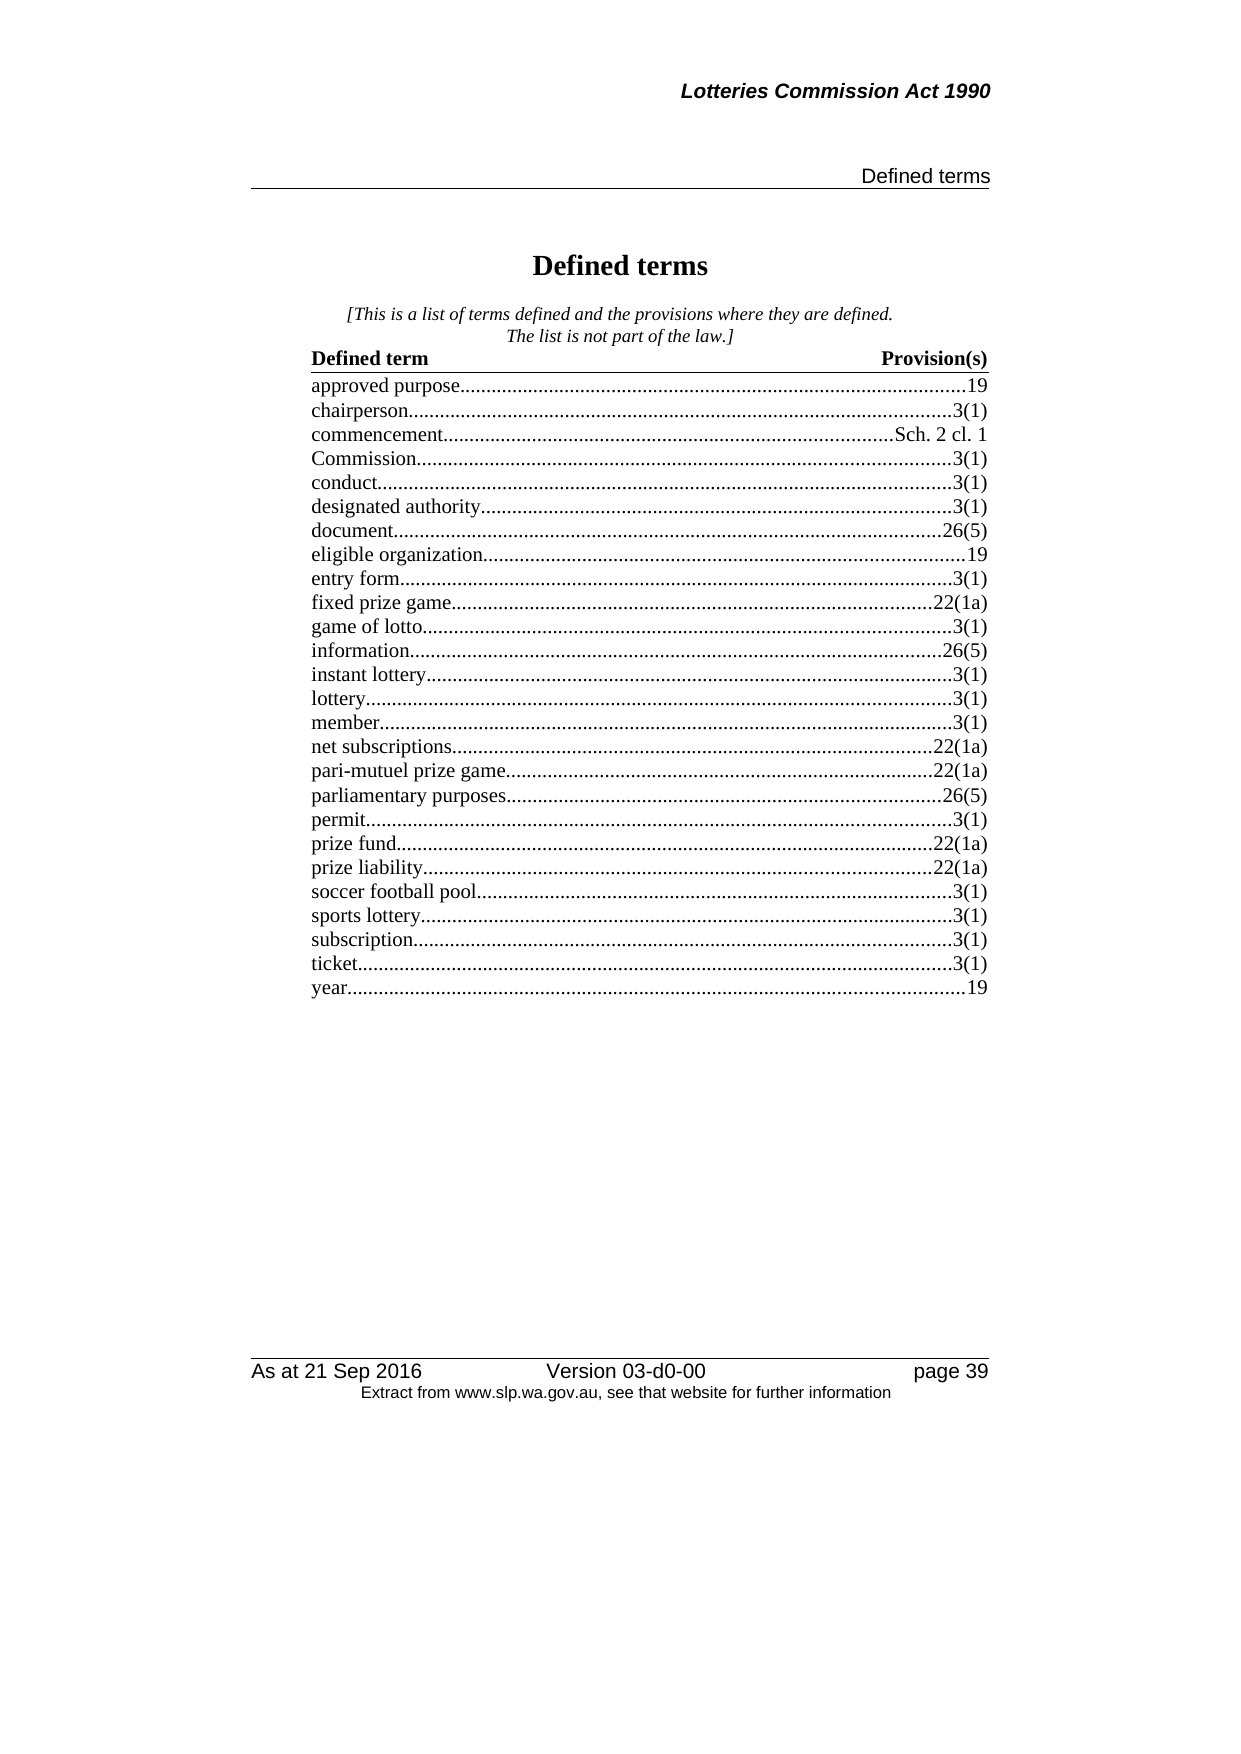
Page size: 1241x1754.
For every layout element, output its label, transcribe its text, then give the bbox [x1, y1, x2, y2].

text commencement Sch. 2 cl. 1 [311, 422, 929, 446]
text chairperson 3(1) [311, 397, 929, 422]
text fixed prize game 22(1a) [311, 590, 929, 614]
text ticket 3(1) [311, 951, 929, 975]
text [This is a list of terms defined and the provisions where they are defined. The list is not part of the law.] [339, 303, 901, 346]
text sports lottery 3(1) [311, 903, 929, 927]
text instant lottery 3(1) [311, 662, 929, 686]
text Commission 3(1) [311, 446, 929, 470]
text entry form 3(1) [311, 566, 929, 590]
text pari-mutuel prize game 22(1a) [311, 758, 929, 782]
text prize liability 22(1a) [311, 855, 929, 879]
text information 26(5) [311, 638, 929, 662]
text eligible organization 19 [311, 542, 929, 566]
text Defined term Provision(s) [311, 346, 989, 372]
text designated authority 3(1) [311, 494, 929, 518]
text conduct 3(1) [311, 470, 929, 494]
text year 19 [311, 975, 929, 999]
text game of lotto 3(1) [311, 614, 929, 638]
text member 3(1) [311, 710, 929, 734]
subtitle Defined terms [251, 248, 989, 282]
text soccer football pool 3(1) [311, 879, 929, 903]
text document 26(5) [311, 518, 929, 542]
text parliamentary purposes 26(5) [311, 782, 929, 807]
text lottery 3(1) [311, 686, 929, 710]
text permit 3(1) [311, 807, 929, 831]
text approved purpose 19 [311, 373, 929, 397]
text subscription 3(1) [311, 927, 929, 951]
text prize fund 22(1a) [311, 831, 929, 855]
text net subscriptions 22(1a) [311, 734, 929, 758]
